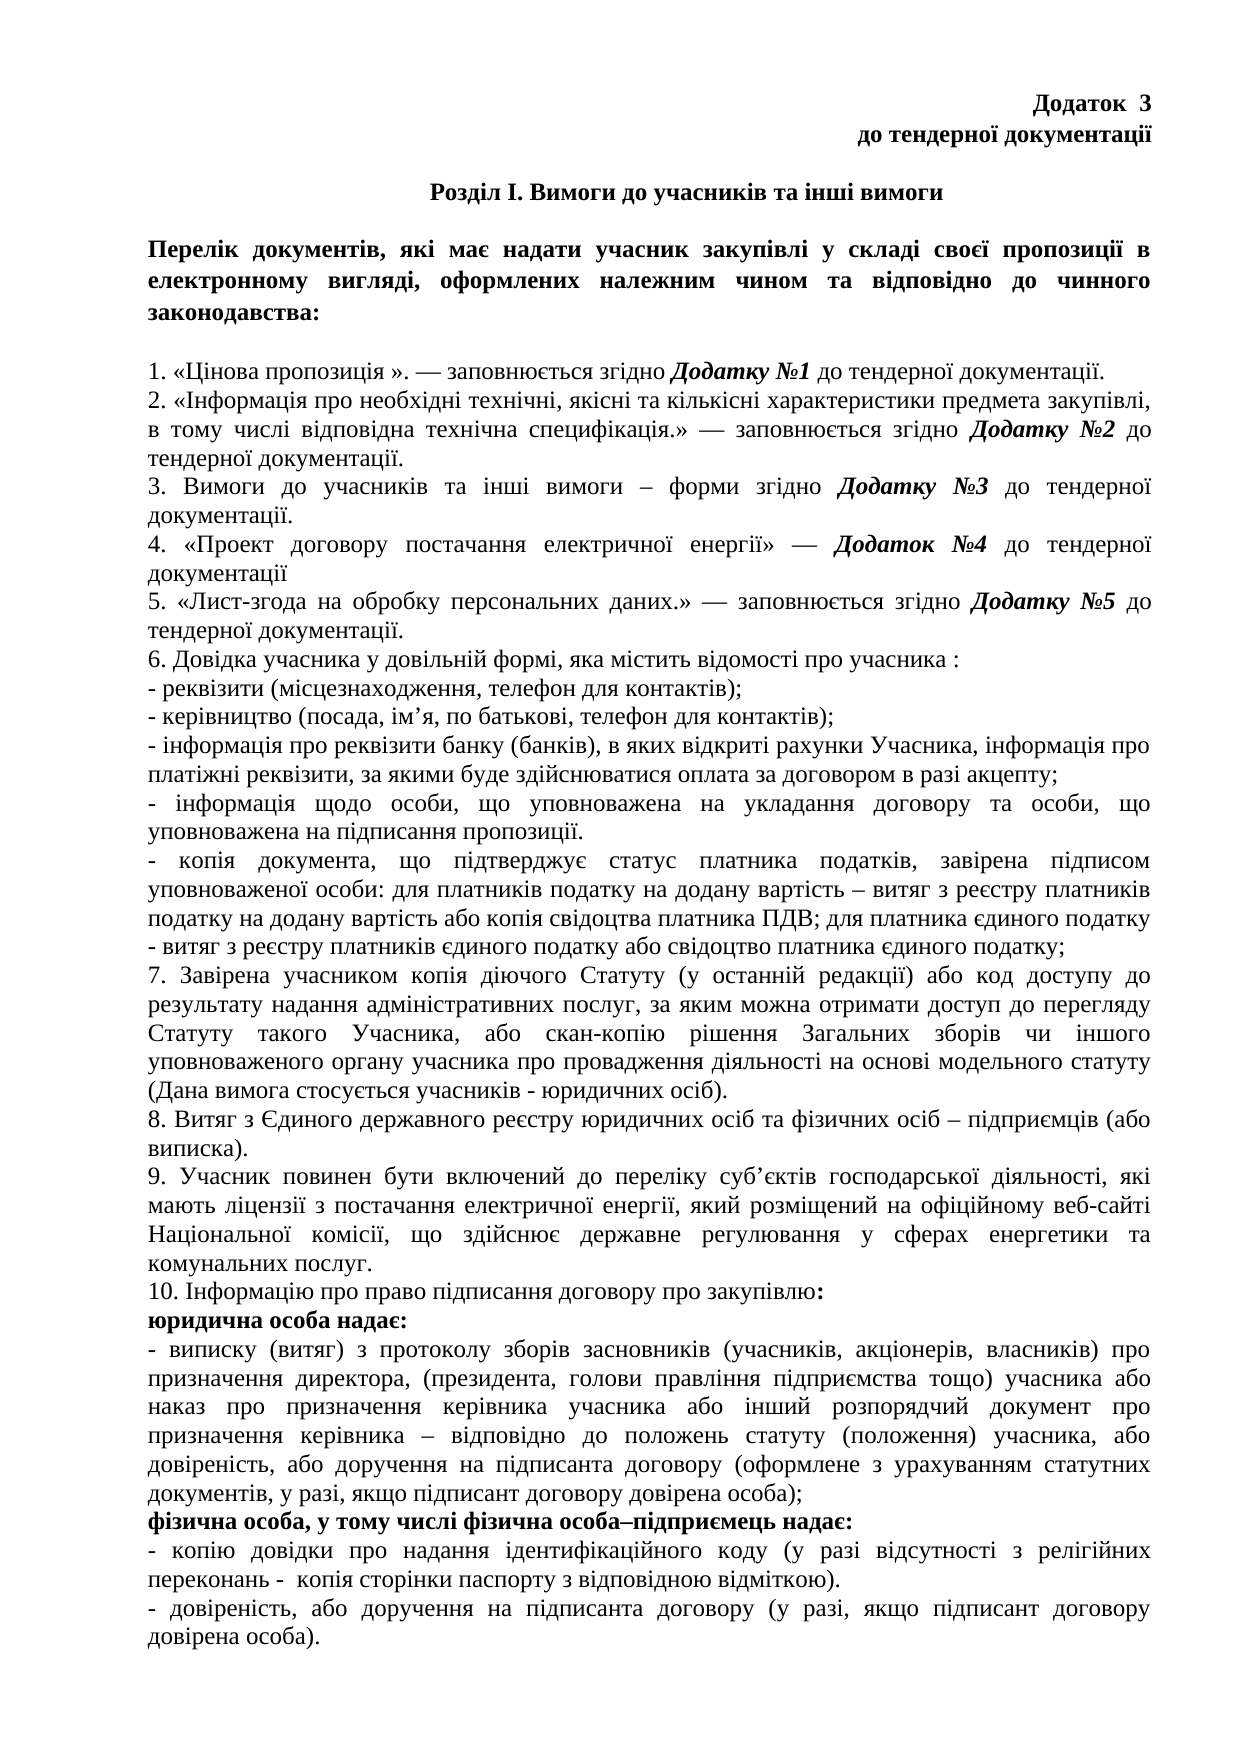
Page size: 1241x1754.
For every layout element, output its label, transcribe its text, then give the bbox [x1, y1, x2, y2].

text - реквізити (місцезнаходження, телефон для контактів); [148, 673, 1152, 701]
list 7. Завірена учасником копія діючого Статуту (у останній редакції) або код доступу до результату надання адміністративних послуг, за яким можна отримати доступ до перегляду Статуту такого Учасника, або скан-копію рішення Загальних зборів чи іншого уповноваженого органу учасника про провадження діяльності на основі модельного статуту (Дана вимога стосується учасників - юридичних осіб). [148, 960, 1152, 1104]
text Перелік документів, які має надати учасник закупівлі у складі своєї пропозиції в електронному вигляді, оформлених належним чином та відповідно до чинного законодавства: [148, 234, 1152, 325]
text - інформація щодо особи, що уповноважена на укладання договору та особи, що уповноважена на підписання пропозиції. [148, 788, 1152, 845]
text - виписку (витяг) з протоколу зборів засновників (учасників, акціонерів, власників) про призначення директора, (президента, голови правління підприємства тощо) учасника або наказ про призначення керівника учасника або інший розпорядчий документ про призначення керівника – відповідно до положень статуту (положення) учасника, або довіреність, або доручення на підписанта договору (оформлене з урахуванням статутних документів, у разі, якщо підписант договору довірена особа); [148, 1334, 1152, 1506]
text - копія документа, що підтверджує статус платника податків, завірена підписом уповноваженої особи: для платників податку на додану вартість – витяг з реєстру платників податку на додану вартість або копія свідоцтва платника ПДВ; для платника єдиного податку - витяг з реєстру платників єдиного податку або свідоцтво платника єдиного податку; [148, 845, 1152, 960]
text 5. «Лист-згода на обробку персональних даних.» — заповнюється згідно Додатку №5 до тендерної документації. [148, 586, 1152, 644]
text 4. «Проект договору постачання електричної енергії» — Додаток №4 до тендерної документації [148, 529, 1152, 586]
text - інформація про реквізити банку (банків), в яких відкриті рахунки Учасника, інформація про платіжні реквізити, за якими буде здійснюватися оплата за договором в разі акцепту; [148, 730, 1152, 788]
text 1. «Цінова пропозиція ». — заповнюється згідно Додатку №1 до тендерної документації. [148, 356, 1152, 385]
text Розділ І. Вимоги до учасників та інші вимоги [148, 177, 1152, 206]
text Додаток 3 [148, 88, 1152, 117]
text до тендерної документації [738, 119, 1152, 148]
text - керівництво (посада, ім’я, по батькові, телефон для контактів); [148, 701, 1152, 730]
list 9. Учасник повинен бути включений до переліку суб’єктів господарської діяльності, які мають ліцензії з постачання електричної енергії, який розміщений на офіційному веб-сайті Національної комісії, що здійснює державне регулювання у сферах енергетики та комунальних послуг. [148, 1161, 1152, 1276]
text - копію довідки про надання ідентифікаційного коду (у разі відсутності з релігійних переконань - копія сторінки паспорту з відповідною відміткою). [148, 1535, 1152, 1593]
text - довіреність, або доручення на підписанта договору (у разі, якщо підписант договору довірена особа). [148, 1593, 1152, 1650]
text 6. Довідка учасника у довільній формі, яка містить відомості про учасника : [148, 644, 1152, 673]
text 10. Інформацію про право підписання договору про закупівлю: [148, 1276, 1152, 1305]
text юридична особа надає: [148, 1305, 1152, 1334]
list 8. Витяг з Єдиного державного реєстру юридичних осіб та фізичних осіб – підприємців (або виписка). [148, 1104, 1152, 1161]
text 2. «Інформація про необхідні технічні, якісні та кількісні характеристики предмета закупівлі, в тому числі відповідна технічна специфікація.» — заповнюється згідно Додатку №2 до тендерної документації. [148, 385, 1152, 471]
text 3. Вимоги до учасників та інші вимоги – форми згідно Додатку №3 до тендерної документації. [148, 471, 1152, 529]
text фізична особа, у тому числі фізична особа–підприємець надає: [148, 1506, 1152, 1535]
